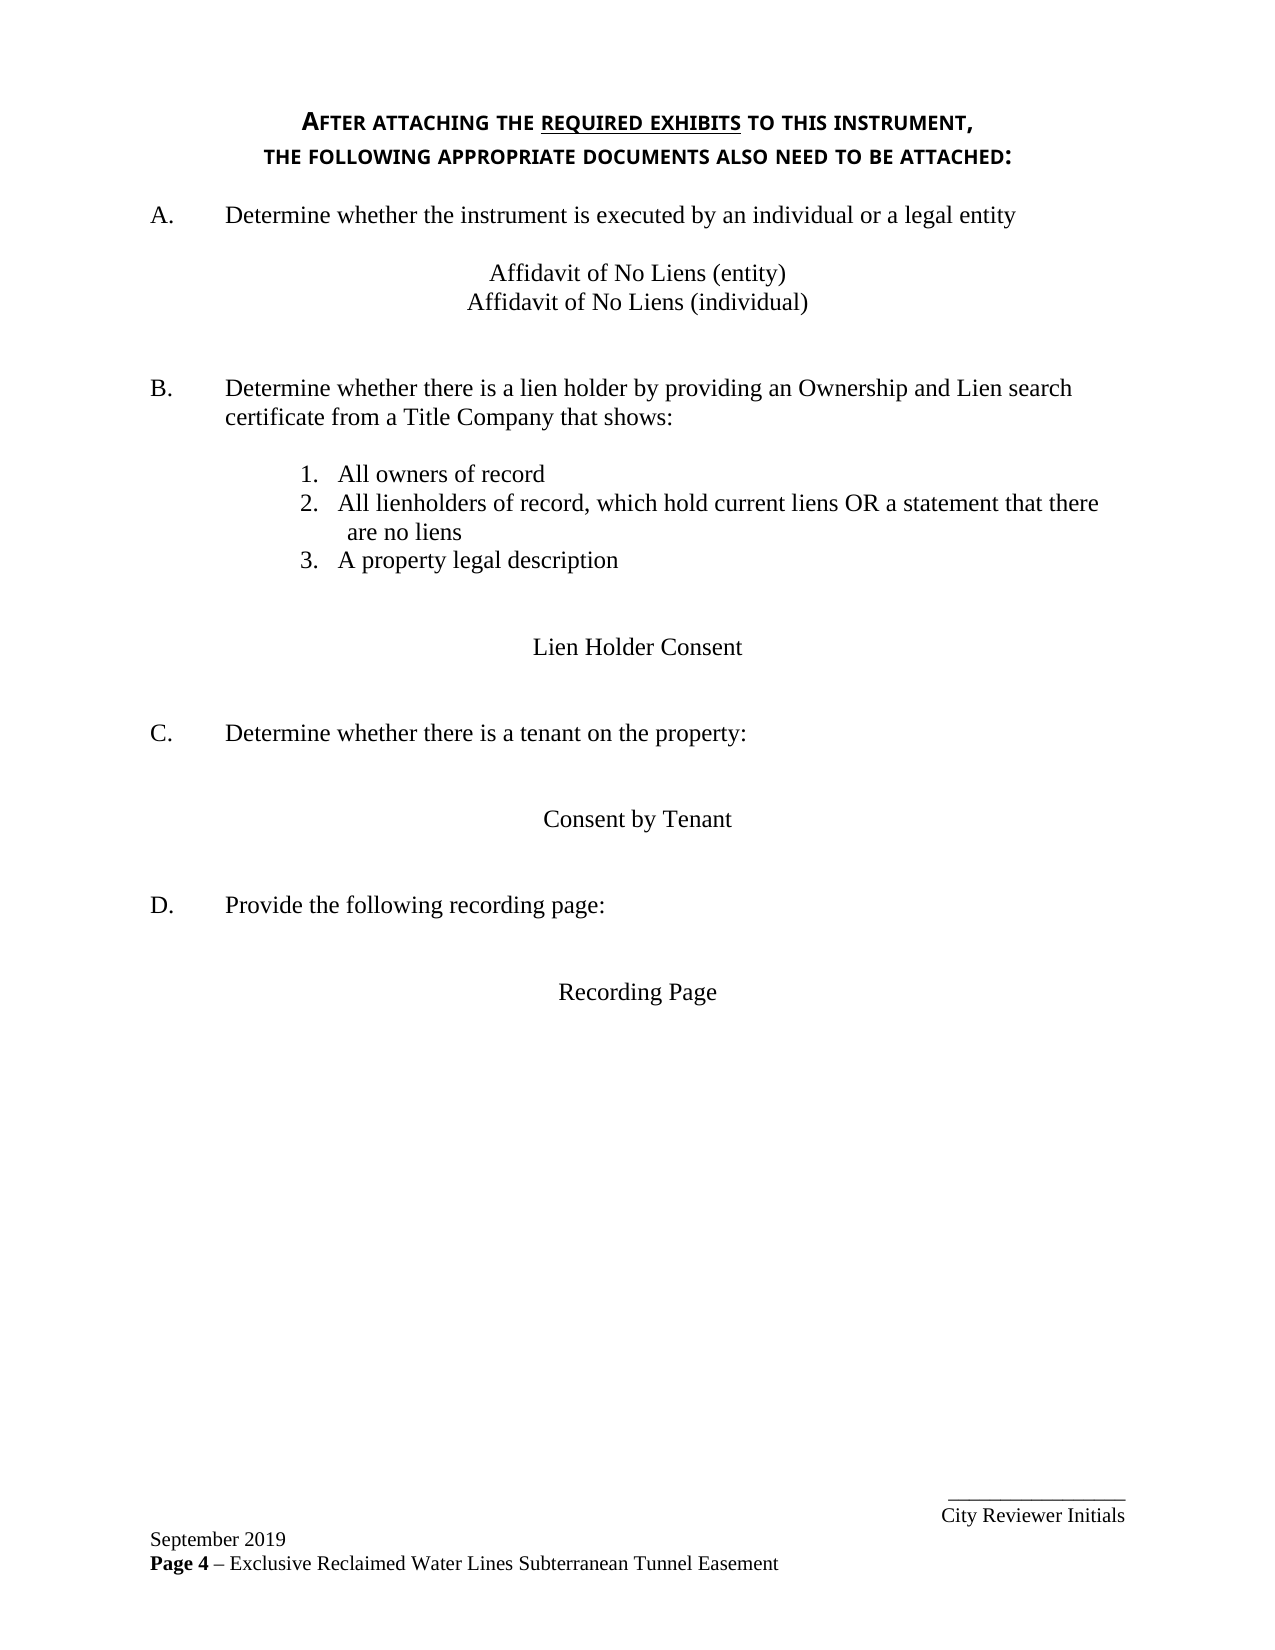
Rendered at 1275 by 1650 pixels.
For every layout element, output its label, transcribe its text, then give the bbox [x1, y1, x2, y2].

text Consent by Tenant [150, 804, 1125, 833]
title B. Determine whether there is a lien holder by providing an Ownership and Lien search certificate from a Title Company that shows: [150, 373, 1125, 431]
title the following appropriate documents also need to be attached: [150, 138, 1125, 172]
title Affidavit of No Liens (individual) [150, 287, 1125, 316]
title After attaching the required exhibits to this instrument, [150, 104, 1125, 138]
title Affidavit of No Liens (entity) [150, 258, 1125, 287]
text Recording Page [150, 977, 1125, 1006]
title 2. All lienholders of record, which hold current liens OR a statement that there are no liens [300, 488, 1125, 546]
title A. Determine whether the instrument is executed by an individual or a legal entity [150, 201, 1125, 229]
title 3. A property legal description [300, 546, 1125, 574]
title 1. All owners of record [300, 459, 1125, 488]
text Lien Holder Consent [150, 632, 1125, 661]
title C. Determine whether there is a tenant on the property: [150, 718, 1125, 747]
title D. Provide the following recording page: [150, 891, 1125, 919]
